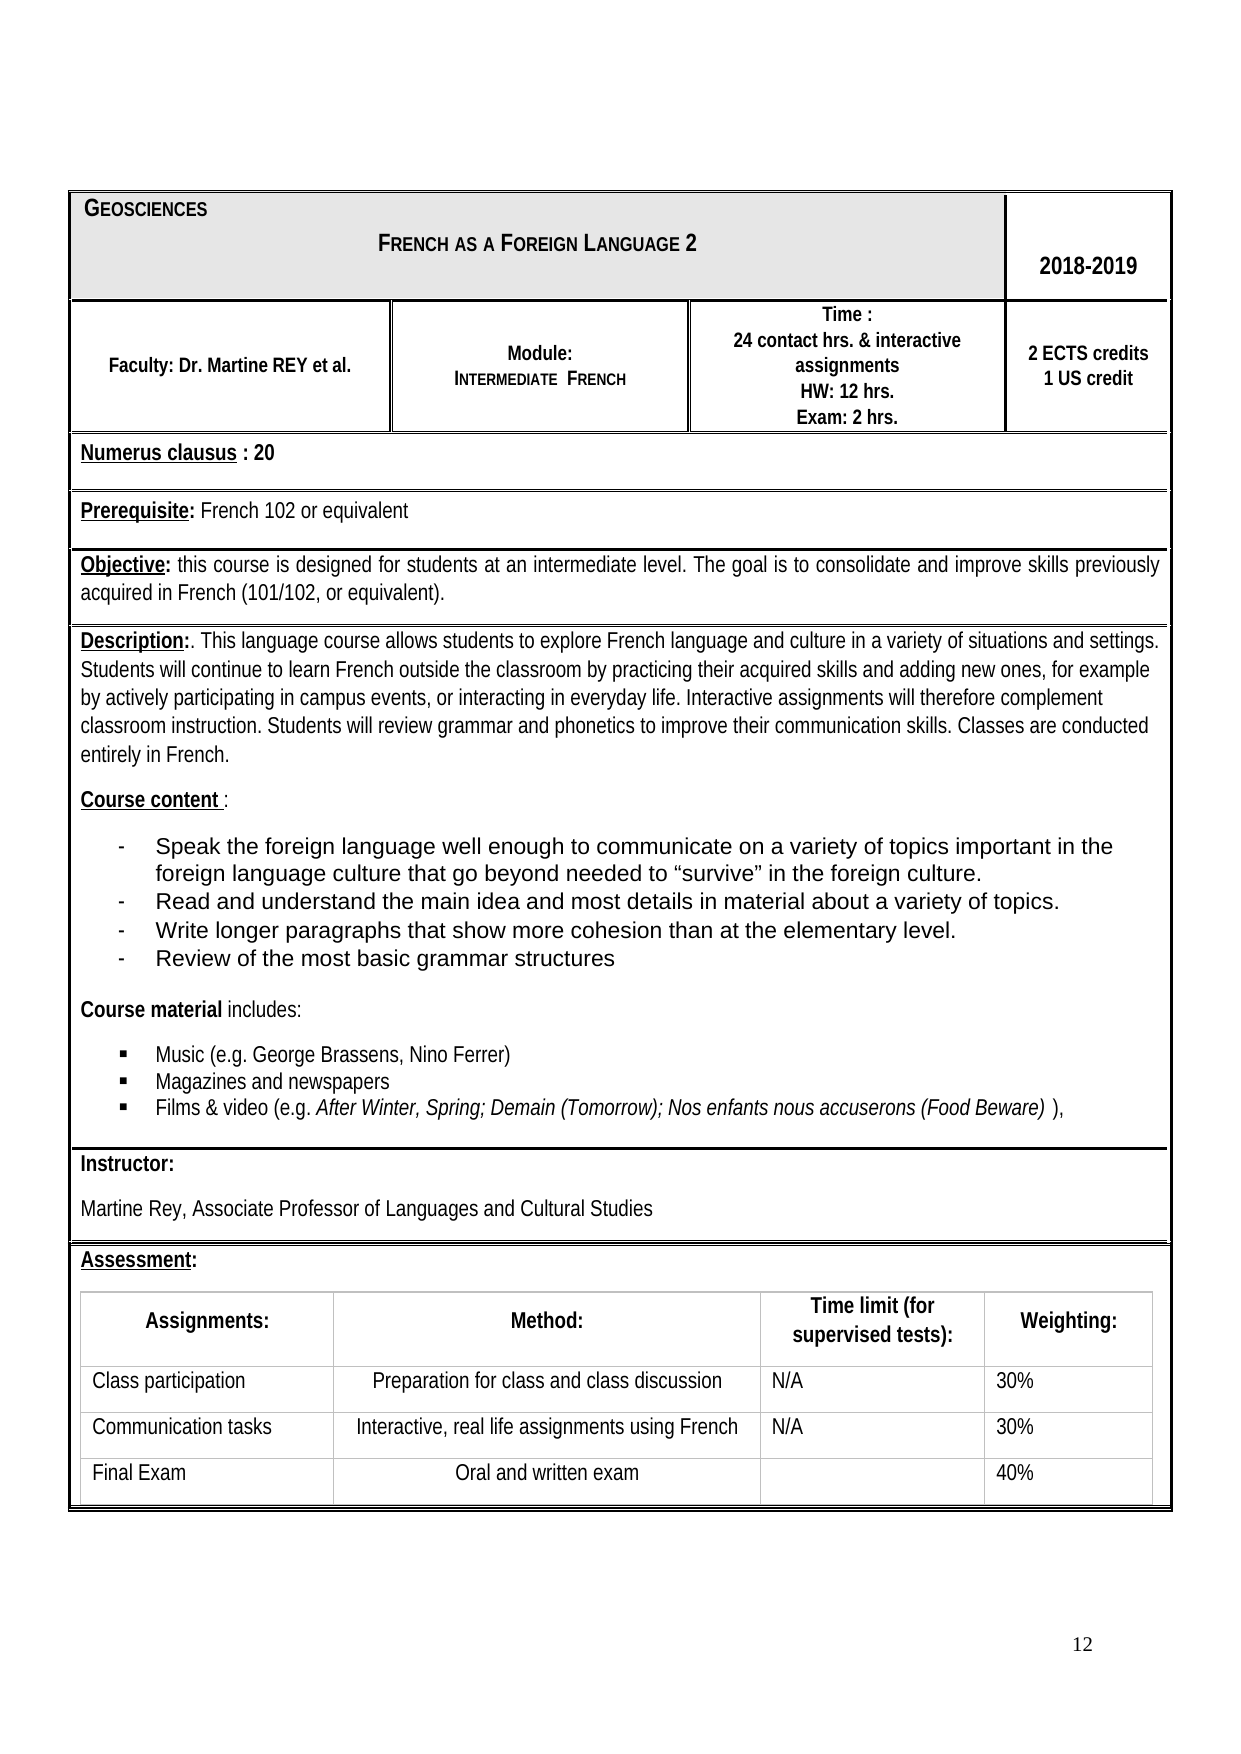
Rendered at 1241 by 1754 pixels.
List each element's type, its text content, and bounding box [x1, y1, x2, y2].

table_cell Numerus clausus : 20 [71, 431, 1170, 489]
table_header Geosciences French as a Foreign Language 2 [71, 193, 1006, 298]
table_cell 2 ECTS credits 1 US credit [1007, 299, 1171, 431]
table_cell Prerequisite: French 102 or equivalent [71, 489, 1170, 547]
table_cell Objective: this course is designed for students at an intermediate level. The goal is to consolidate and improve skills previously acquired in French (101/102, or equivalent). [69, 548, 1171, 624]
table_cell [71, 1246, 1170, 1505]
table_cell Instructor: Martine Rey, Associate Professor of Languages and Cultural Studies [71, 1147, 1170, 1240]
table_cell Time : 24 contact hrs. & interactive assignments HW: 12 hrs. Exam: 2 hrs. [691, 302, 1004, 431]
table_cell Faculty: Dr. Martine REY et al. [69, 299, 389, 431]
table_cell Module: Intermediate French [393, 302, 687, 431]
table_header 2018-2019 [1006, 193, 1170, 298]
table_cell Description:. This language course allows students to explore French language and culture in a variety of situations and settings. Students will continue to learn French outside the classroom by practicing their acquired skills and adding new ones, for example by actively participating in campus events, or interacting in everyday life. Interactive assignments will therefore complement classroom instruction. Students will review grammar and phonetics to improve their communication skills. Classes are conducted entirely in French. Course content : Speak the foreign language well enough to communicate on a variety of topics important in the foreign language culture that go beyond needed to “survive” in the foreign culture. Read and understand the main idea and most details in material about a variety of topics. Write longer paragraphs that show more cohesion than at the elementary level. Review of the most basic grammar structures Course material includes: Music (e.g. George Brassens, Nino Ferrer) Magazines and newspapers Films & video (e.g. After Winter, Spring; Demain (Tomorrow); Nos enfants nous accuserons (Food Beware) ), [71, 624, 1170, 1147]
